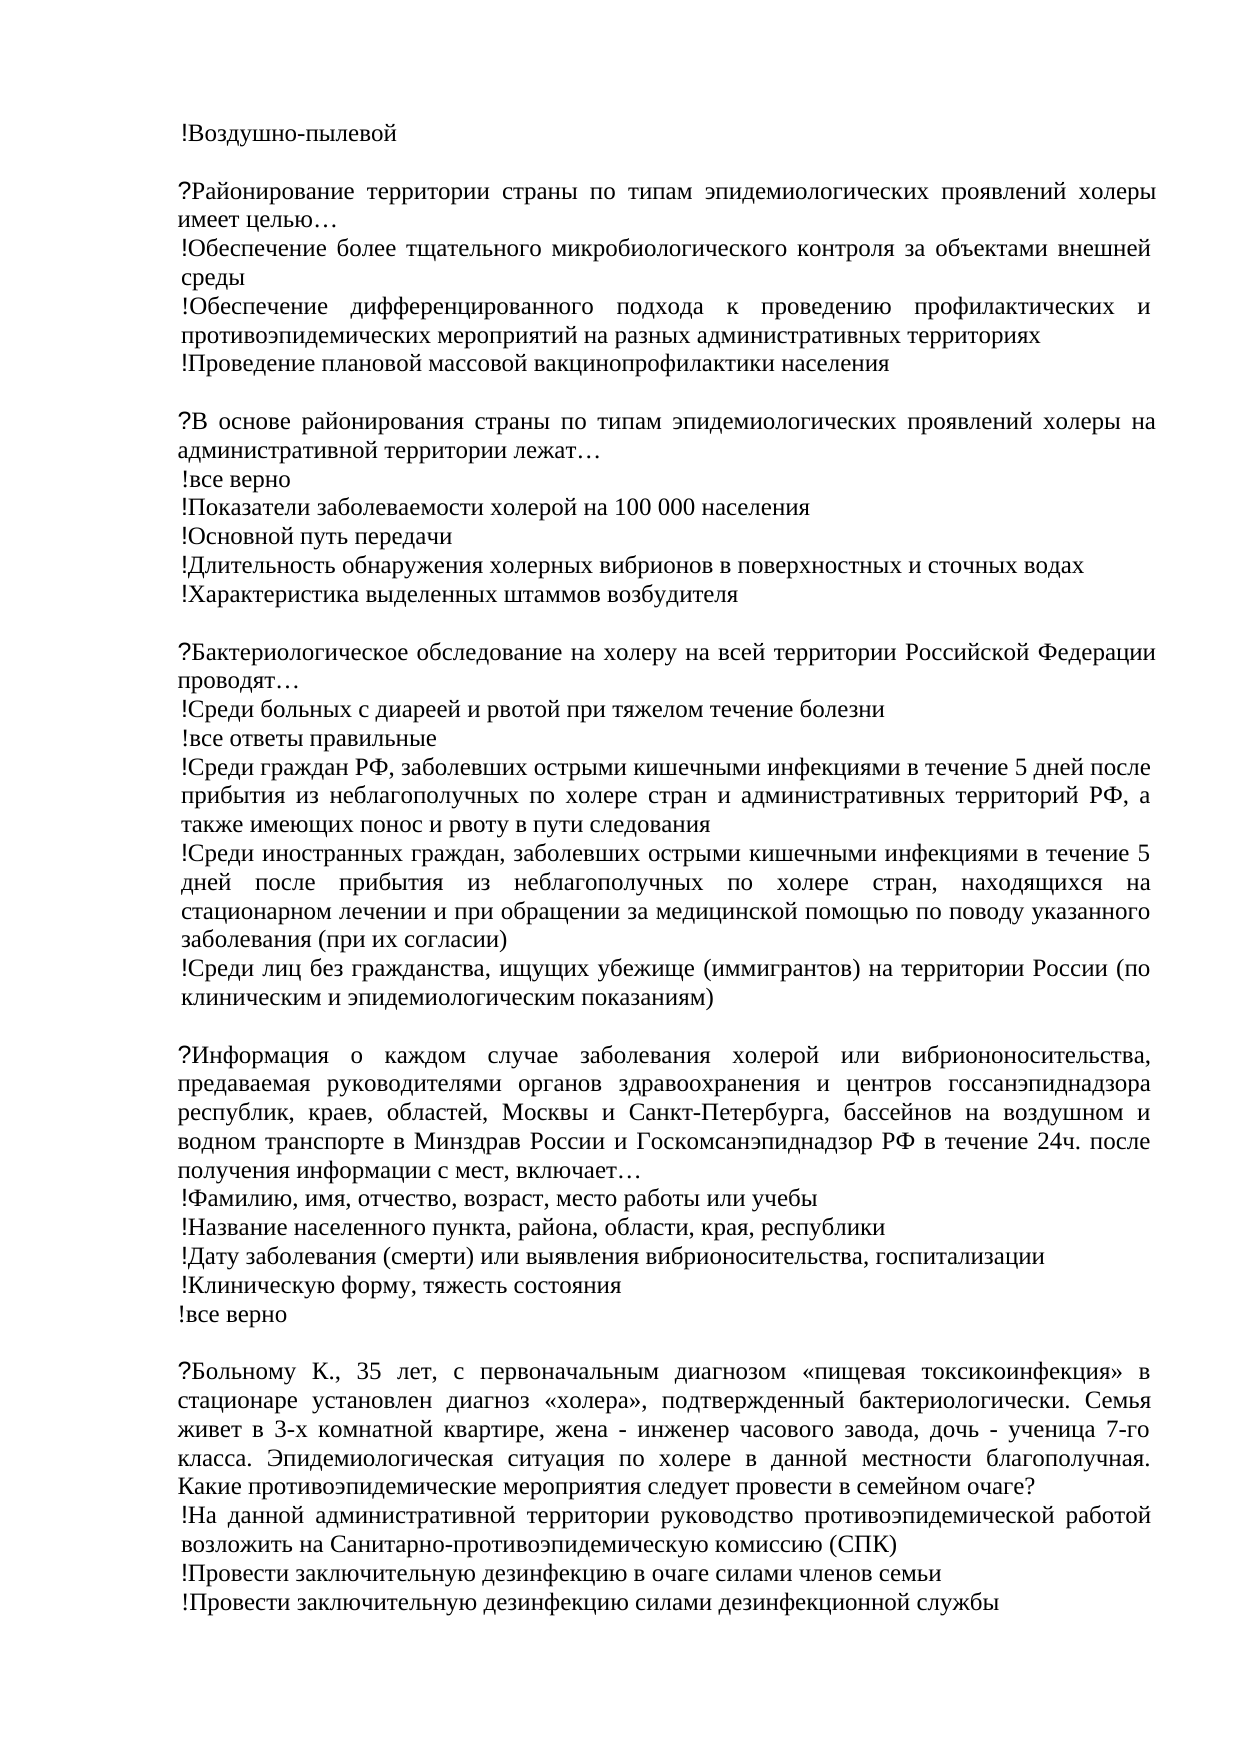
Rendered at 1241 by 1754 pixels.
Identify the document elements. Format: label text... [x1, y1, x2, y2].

text !все верно [181, 464, 1152, 492]
text !Клиническую форму, тяжесть состояния [181, 1270, 1152, 1299]
text !Воздушно-пылевой [181, 118, 1152, 147]
text !Среди граждан РФ, заболевших острыми кишечными инфекциями в течение 5 дней после прибытия из неблагополучных по холере стран и административных территорий РФ, а также имеющих понос и рвоту в пути следования [181, 752, 1152, 838]
text !Проведение плановой массовой вакцинопрофилактики населения [181, 348, 1152, 377]
text !Обеспечение дифференцированного подхода к проведению профилактических и противоэпидемических мероприятий на разных административных территориях [181, 291, 1152, 348]
text ?Бактериологическое обследование на холеру на всей территории Российской Федерации проводят… [177, 637, 1157, 694]
text !Длительность обнаружения холерных вибрионов в поверхностных и сточных водах [181, 550, 1152, 579]
text !Провести заключительную дезинфекцию силами дезинфекционной службы [181, 1587, 1152, 1615]
text !Среди лиц без гражданства, ищущих убежище (иммигрантов) на территории России (по клиническим и эпидемиологическим показаниям) [181, 953, 1152, 1011]
text !Показатели заболеваемости холерой на 100 000 населения [181, 492, 1152, 521]
text !Среди больных с диареей и рвотой при тяжелом течение болезни [181, 694, 1152, 723]
text ?Районирование территории страны по типам эпидемиологических проявлений холеры имеет целью… [177, 176, 1157, 233]
text !Обеспечение более тщательного микробиологического контроля за объектами внешней среды [181, 233, 1152, 291]
text !все ответы правильные [181, 723, 1152, 752]
text ?Информация о каждом случае заболевания холерой или вибриононосительства, предаваемая руководителями органов здравоохранения и центров госсанэпиднадзора республик, краев, областей, Москвы и Санкт-Петербурга, бассейнов на воздушном и водном транспорте в Минздрав России и Госкомсанэпиднадзор РФ в течение 24ч. после получения информации с мест, включает… [177, 1039, 1152, 1183]
text !Дату заболевания (смерти) или выявления вибрионосительства, госпитализации [181, 1241, 1152, 1270]
text !Фамилию, имя, отчество, возраст, место работы или учебы [181, 1183, 1152, 1212]
text !Название населенного пункта, района, области, края, республики [181, 1212, 1152, 1241]
text ?В основе районирования страны по типам эпидемиологических проявлений холеры на административной территории лежат… [177, 406, 1157, 464]
text ?Больному К., 35 лет, с первоначальным диагнозом «пищевая токсикоинфекция» в стационаре установлен диагноз «холера», подтвержденный бактериологически. Семья живет в 3-х комнатной квартире, жена - инженер часового завода, дочь - ученица 7-го класса. Эпидемиологическая ситуация по холере в данной местности благополучная. Какие противоэпидемические мероприятия следует провести в семейном очаге? [177, 1356, 1152, 1500]
text !Провести заключительную дезинфекцию в очаге силами членов семьи [181, 1558, 1152, 1587]
text !Среди иностранных граждан, заболевших острыми кишечными инфекциями в течение 5 дней после прибытия из неблагополучных по холере стран, находящихся на стационарном лечении и при обращении за медицинской помощью по поводу указанного заболевания (при их согласии) [181, 838, 1152, 953]
text !На данной административной территории руководство противоэпидемической работой возложить на Санитарно-противоэпидемическую комиссию (СПК) [181, 1500, 1152, 1558]
text !Основной путь передачи [181, 521, 1152, 550]
text !все верно [177, 1299, 1152, 1328]
text !Характеристика выделенных штаммов возбудителя [181, 579, 1152, 608]
